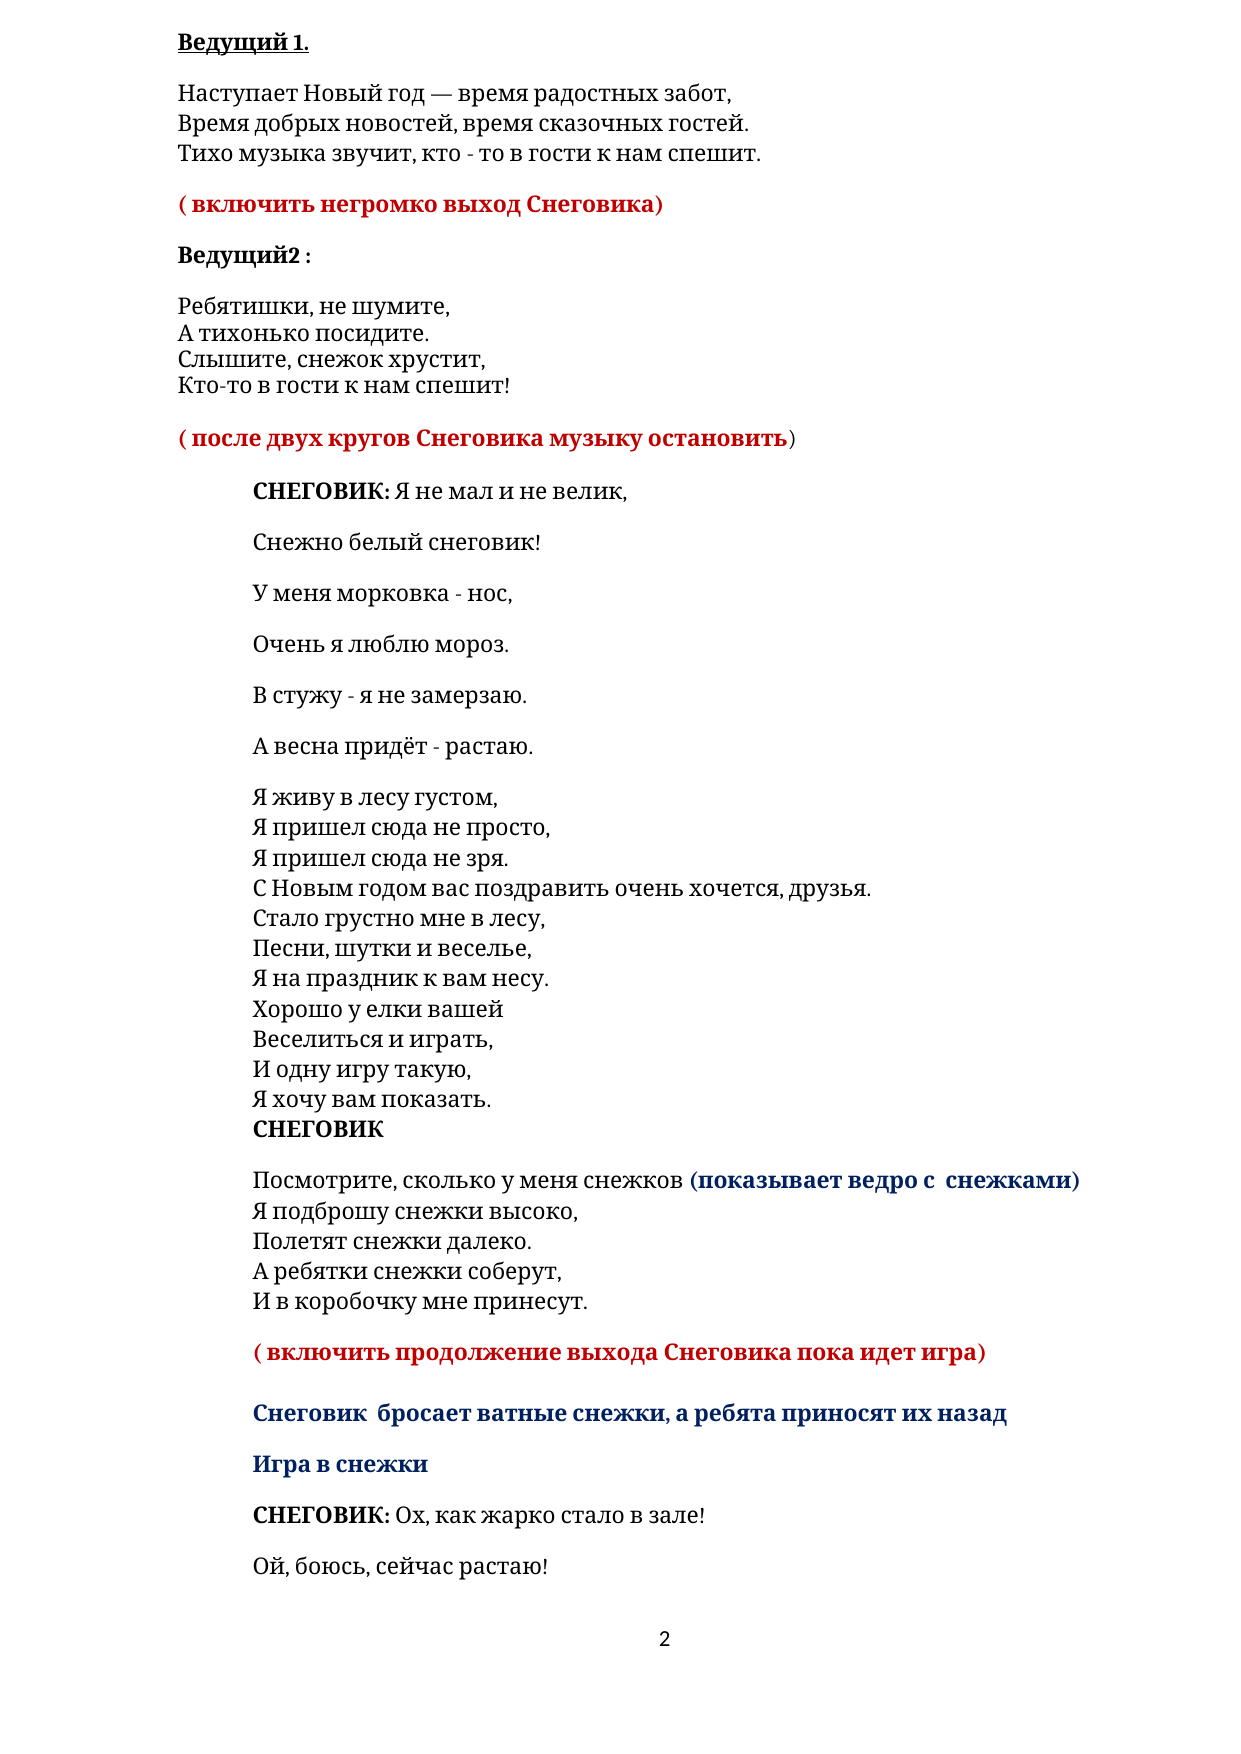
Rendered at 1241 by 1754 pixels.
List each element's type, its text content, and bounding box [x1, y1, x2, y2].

text Снежно белый снеговик! [252, 530, 1152, 556]
text Посмотрите, сколько у меня снежков (показывает ведро с снежками) Я подброшу снежки высоко, Полетят снежки далеко. А ребятки снежки соберут, И в коробочку мне принесут. [252, 1168, 1152, 1315]
text А тихонько посидите. [177, 321, 1152, 347]
text ( включить негромко выход Снеговика) [177, 192, 1152, 218]
text А весна придёт - растаю. [252, 734, 1152, 760]
text ( после двух кругов Снеговика музыку остановить) [177, 426, 1152, 452]
text СНЕГОВИК: Я не мал и не велик, [252, 479, 1152, 505]
text Ребятишки, не шумите, [177, 294, 1152, 321]
text Игра в снежки [252, 1452, 1152, 1478]
text В стужу - я не замерзаю. [252, 683, 1152, 709]
text Ой, боюсь, сейчас растаю! [252, 1554, 1152, 1580]
text У меня морковка - нос, [252, 581, 1152, 607]
text Кто-то в гости к нам спешит! [177, 373, 1152, 399]
text Очень я люблю мороз. [252, 632, 1152, 658]
text Слышите, снежок хрустит, [177, 347, 1152, 373]
text Я живу в лесу густом, Я пришел сюда не просто, Я пришел сюда не зря. С Новым годом вас поздравить очень хочется, друзья. Стало грустно мне в лесу, Песни, шутки и веселье, Я на праздник к вам несу. Хорошо у елки вашей Веселиться и играть, И одну игру такую, Я хочу вам показать. СНЕГОВИК [252, 785, 1152, 1143]
text Ведущий2 : [177, 243, 1152, 269]
text Наступает Новый год — время радостных забот, Время добрых новостей, время сказочных гостей. Тихо музыка звучит, кто - то в гости к нам спешит. [177, 81, 1152, 167]
text Ведущий 1. [177, 29, 1152, 56]
text СНЕГОВИК: Ох, как жарко стало в зале! [252, 1503, 1152, 1529]
text ( включить продолжение выхода Снеговика пока идет игра) Снеговик бросает ватные снежки, а ребята приносят их назад [252, 1340, 1152, 1427]
